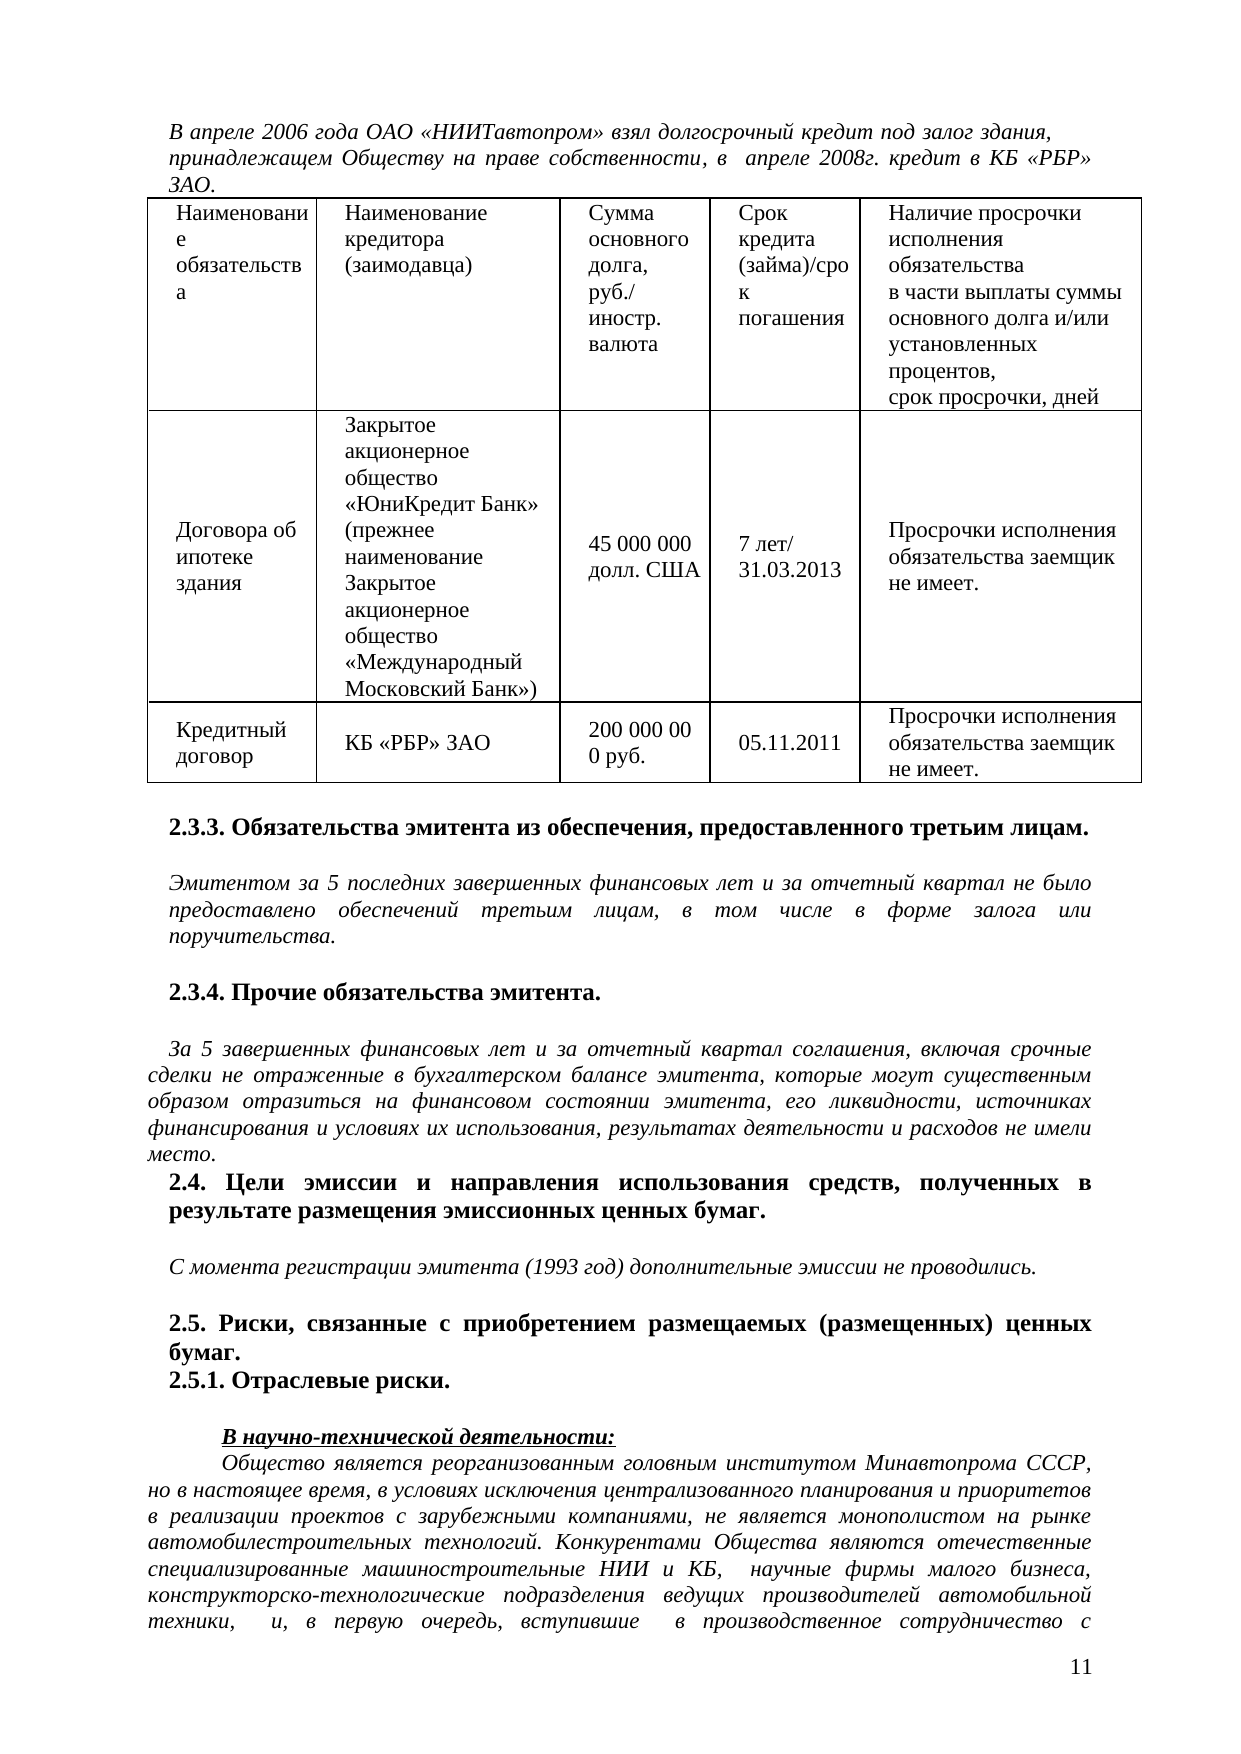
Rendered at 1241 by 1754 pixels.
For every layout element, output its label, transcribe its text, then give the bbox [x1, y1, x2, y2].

text 2.5. Риски, связанные с приобретением размещаемых (размещенных) ценных бумаг. [168, 1308, 1092, 1365]
text 2.3.4. Прочие обязательства эмитента. [148, 977, 1092, 1006]
table_cell Закрытое акционерное общество «ЮниКредит Банк» (прежнее наименование Закрытое акционерное общество «Международный Московский Банк») [317, 411, 559, 701]
table_cell 45 000 000 долл. США [561, 411, 709, 701]
table_cell КБ «РБР» ЗАО [317, 703, 559, 782]
table_cell 200 000 000 руб. [561, 703, 709, 782]
table_header Наименование кредитора (заимодавца) [317, 199, 559, 409]
table_cell 7 лет/ 31.03.2013 [711, 411, 859, 701]
text Эмитентом за 5 последних завершенных финансовых лет и за отчетный квартал не было предоставлено обеспечений третьим лицам, в том числе в форме залога или поручительства. [168, 869, 1092, 948]
table_header Срок кредита (займа)/срок погашения [711, 199, 859, 409]
table_header Сумма основного долга, руб./ иностр. валюта [561, 199, 709, 409]
text В апреле 2006 года ОАО «НИИТавтопром» взял долгосрочный кредит под залог здания, принадлежащем Обществу на праве собственности, в апреле 2008г. кредит в КБ «РБР» ЗАО. [168, 118, 1092, 197]
text 2.4. Цели эмиссии и направления использования средств, полученных в результате размещения эмиссионных ценных бумаг. [168, 1167, 1092, 1224]
text За 5 завершенных финансовых лет и за отчетный квартал соглашения, включая срочные сделки не отраженные в бухгалтерском балансе эмитента, которые могут существенным образом отразиться на финансовом состоянии эмитента, его ликвидности, источниках финансирования и условиях их использования, результатах деятельности и расходов не имели место. [148, 1035, 1092, 1167]
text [148, 1449, 1092, 1634]
text В научно-технической деятельности: [148, 1423, 1092, 1449]
table_cell Просрочки исполнения обязательства заемщик не имеет. [861, 703, 1141, 782]
table_header Наличие просрочки исполнения обязательства в части выплаты суммы основного долга и/или установленных процентов, срок просрочки, дней [861, 199, 1141, 409]
table_cell Просрочки исполнения обязательства заемщик не имеет. [861, 411, 1141, 701]
table_cell Договора об ипотеке здания [148, 411, 316, 701]
text 2.3.3. Обязательства эмитента из обеспечения, предоставленного третьим лицам. [168, 812, 1092, 841]
table_cell Кредитный договор [148, 702, 316, 782]
table_cell 05.11.2011 [711, 703, 859, 782]
table_header Наименование обязательства [148, 199, 316, 409]
text С момента регистрации эмитента (1993 год) дополнительные эмиссии не проводились. [168, 1253, 1092, 1279]
text 2.5.1. Отраслевые риски. [168, 1365, 1092, 1394]
